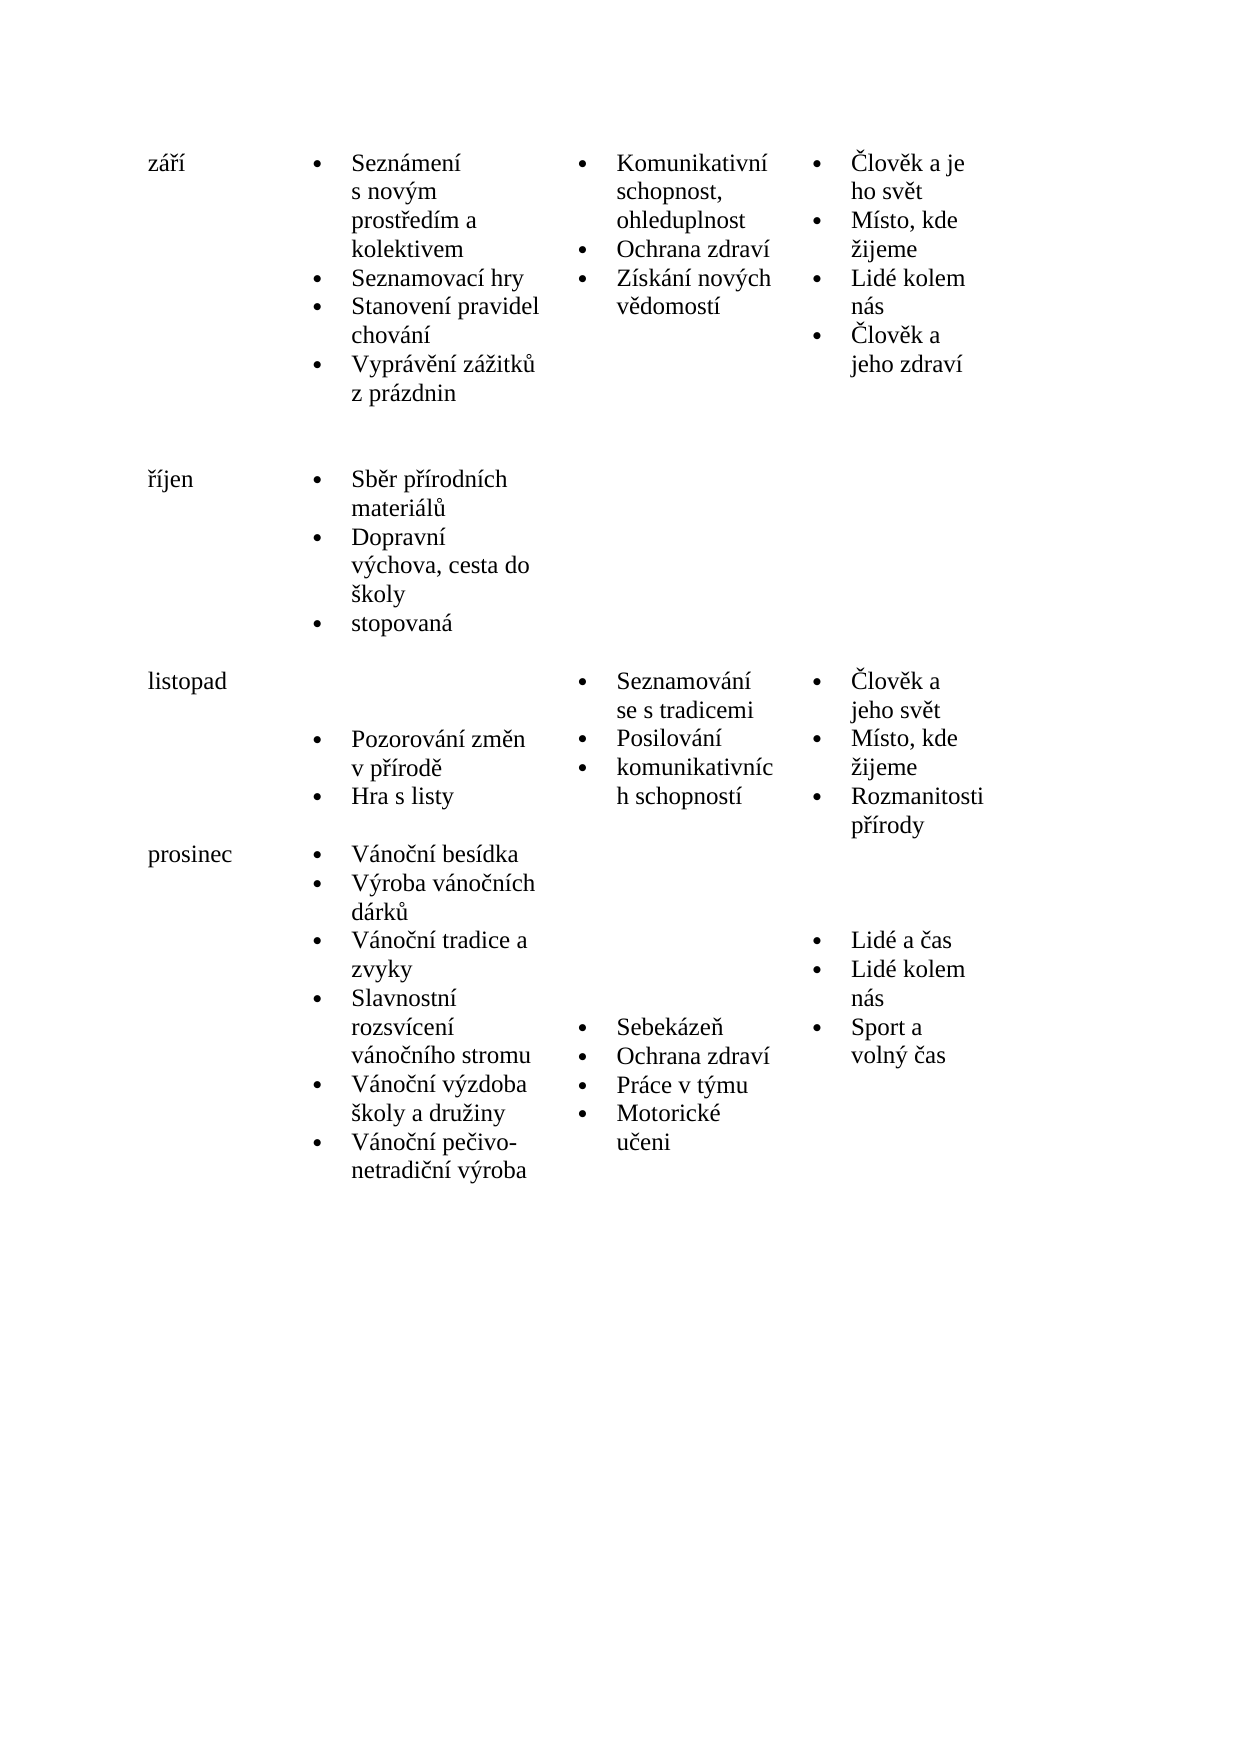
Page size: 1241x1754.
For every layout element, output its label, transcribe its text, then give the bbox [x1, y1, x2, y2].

table_cell Seznámení s novým prostředím a kolektivem Seznamovací hry Stanovení pravidel chování Vyprávění zážitků z prázdnin [276, 148, 541, 464]
table_cell Člověk a je ho svět Místo, kde žijeme Lidé kolem nás Člověk a jeho zdraví [776, 148, 984, 666]
table_cell Sběr přírodních materiálů Dopravní výchova, cesta do školy stopovaná [276, 464, 541, 666]
table_cell Komunikativní schopnost, ohleduplnost Ochrana zdraví Získání nových vědomostí [541, 148, 776, 666]
table_cell listopad [148, 666, 276, 839]
table_cell září [148, 148, 276, 464]
table_cell prosinec [148, 839, 276, 1242]
table_cell Člověk a jeho svět Místo, kde žijeme Rozmanitosti přírody Lidé a čas Lidé kolem nás Sport a volný čas [776, 666, 984, 1242]
table_cell Pozorování změn v přírodě Hra s listy [276, 666, 541, 839]
table_cell říjen [148, 464, 276, 666]
table_cell Vánoční besídka Výroba vánočních dárků Vánoční tradice a zvyky Slavnostní rozsvícení vánočního stromu Vánoční výzdoba školy a družiny Vánoční pečivo- netradiční výroba [276, 839, 541, 1242]
table_cell Seznamování se s tradicemi Posilování komunikativních schopností Sebekázeň Ochrana zdraví Práce v týmu Motorické učeni [541, 666, 776, 1242]
